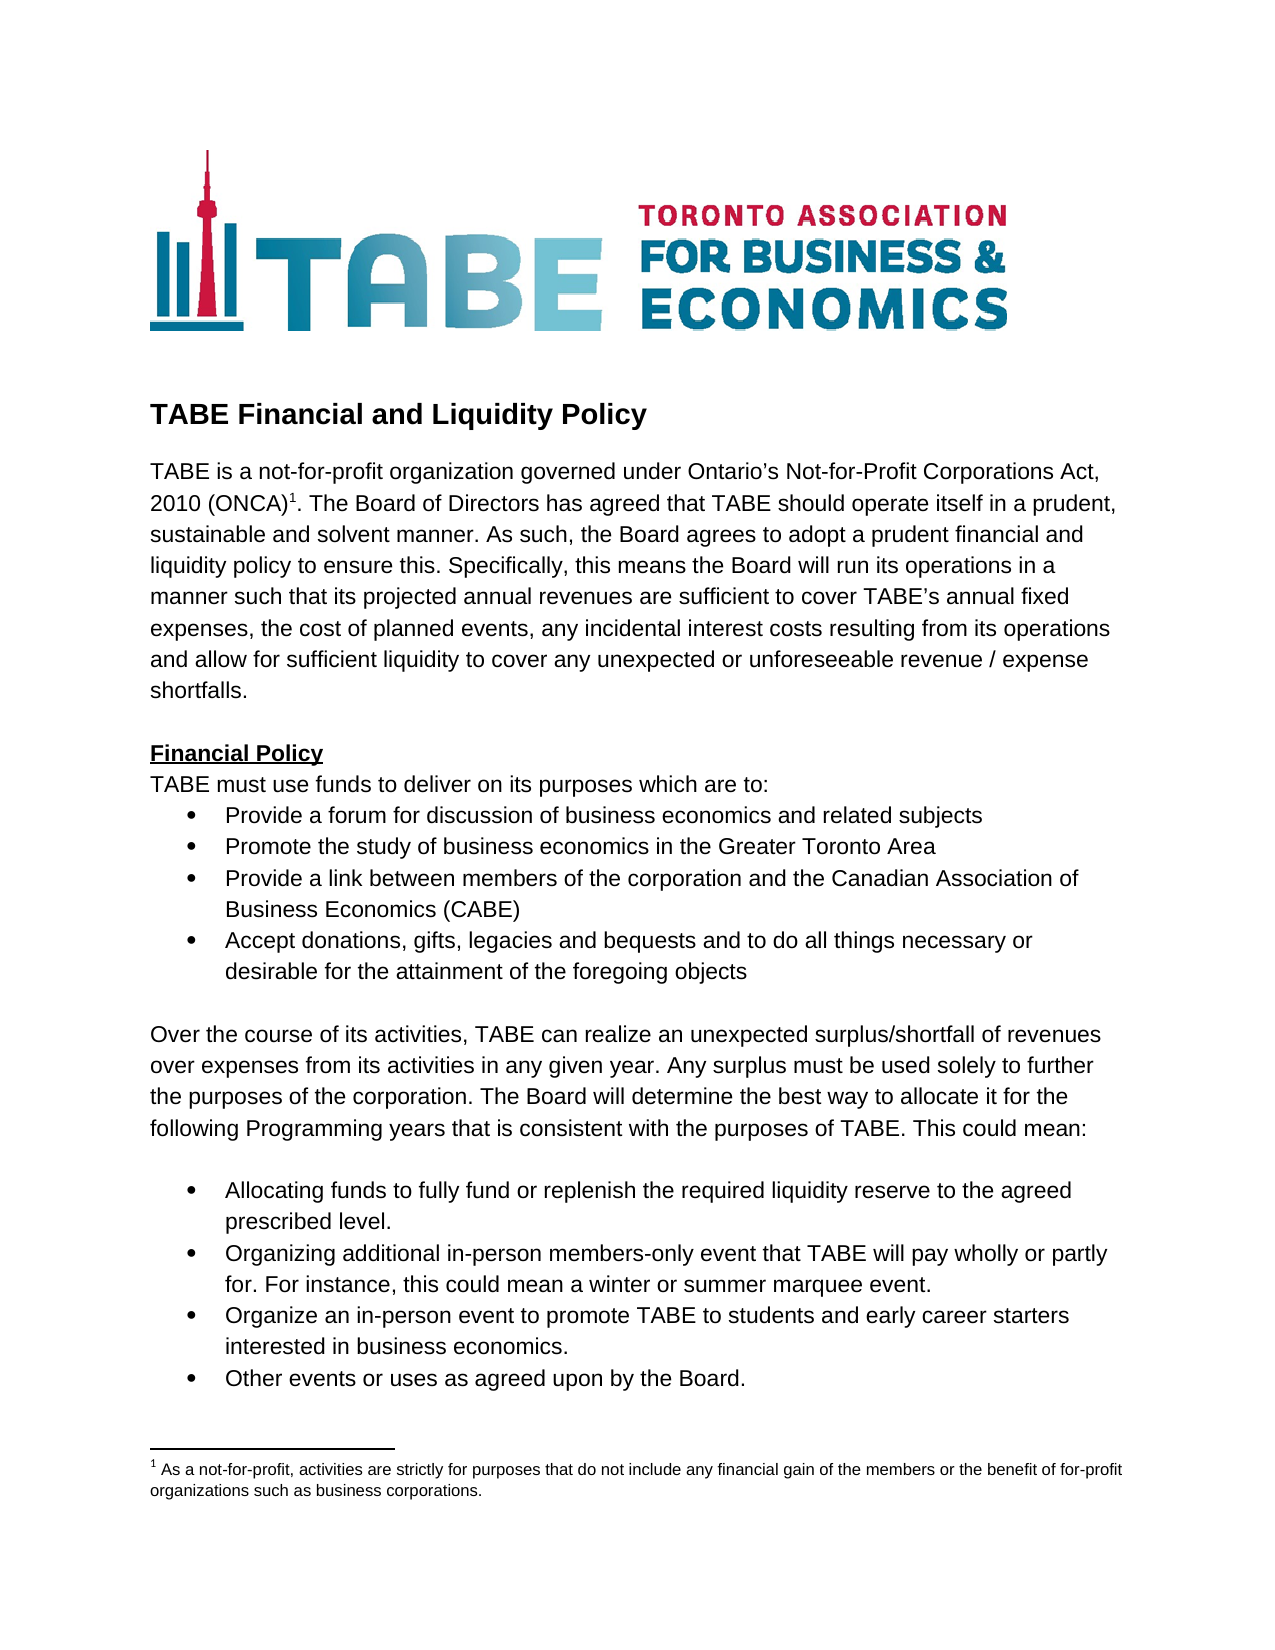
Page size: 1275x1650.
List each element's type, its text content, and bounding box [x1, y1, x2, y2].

text TABE is a not-for-profit organization governed under Ontario’s Not-for-Profit Corporations Act, 2010 (ONCA). The Board of Directors has agreed that TABE should operate itself in a prudent, sustainable and solvent manner. As such, the Board agrees to adopt a prudent financial and liquidity policy to ensure this. Specifically, this means the Board will run its operations in a manner such that its projected annual revenues are sufficient to cover TABE’s annual fixed expenses, the cost of planned events, any incidental interest costs resulting from its operations and allow for sufficient liquidity to cover any unexpected or unforeseeable revenue / expense shortfalls. [150, 455, 1125, 705]
list Accept donations, gifts, legacies and bequests and to do all things necessary or desirable for the attainment of the foregoing objects [187, 923, 1125, 986]
text Financial Policy [150, 736, 1125, 767]
picture [988, 297, 1007, 309]
text TABE Financial and Liquidity Policy [150, 397, 1125, 431]
list Organize an in-person event to promote TABE to students and early career starters interested in business economics. [187, 1298, 1125, 1361]
list Organizing additional in-person members-only event that TABE will pay wholly or partly for. For instance, this could mean a winter or summer marquee event. [187, 1236, 1125, 1298]
list Provide a forum for discussion of business economics and related subjects [187, 798, 1125, 830]
list Allocating funds to fully fund or replenish the required liquidity reserve to the agreed prescribed level. [187, 1173, 1125, 1236]
list Promote the study of business economics in the Greater Toronto Area [187, 830, 1125, 861]
list Other events or uses as agreed upon by the Board. [187, 1361, 1125, 1392]
text TABE must use funds to deliver on its purposes which are to: [150, 767, 1125, 798]
list Provide a link between members of the corporation and the Canadian Association of Business Economics (CABE) [187, 861, 1125, 923]
picture [150, 150, 1007, 331]
text Over the course of its activities, TABE can realize an unexpected surplus/shortfall of revenues over expenses from its activities in any given year. Any surplus must be used solely to further the purposes of the corporation. The Board will determine the best way to allocate it for the following Programming years that is consistent with the purposes of TABE. This could mean: [150, 1017, 1125, 1142]
